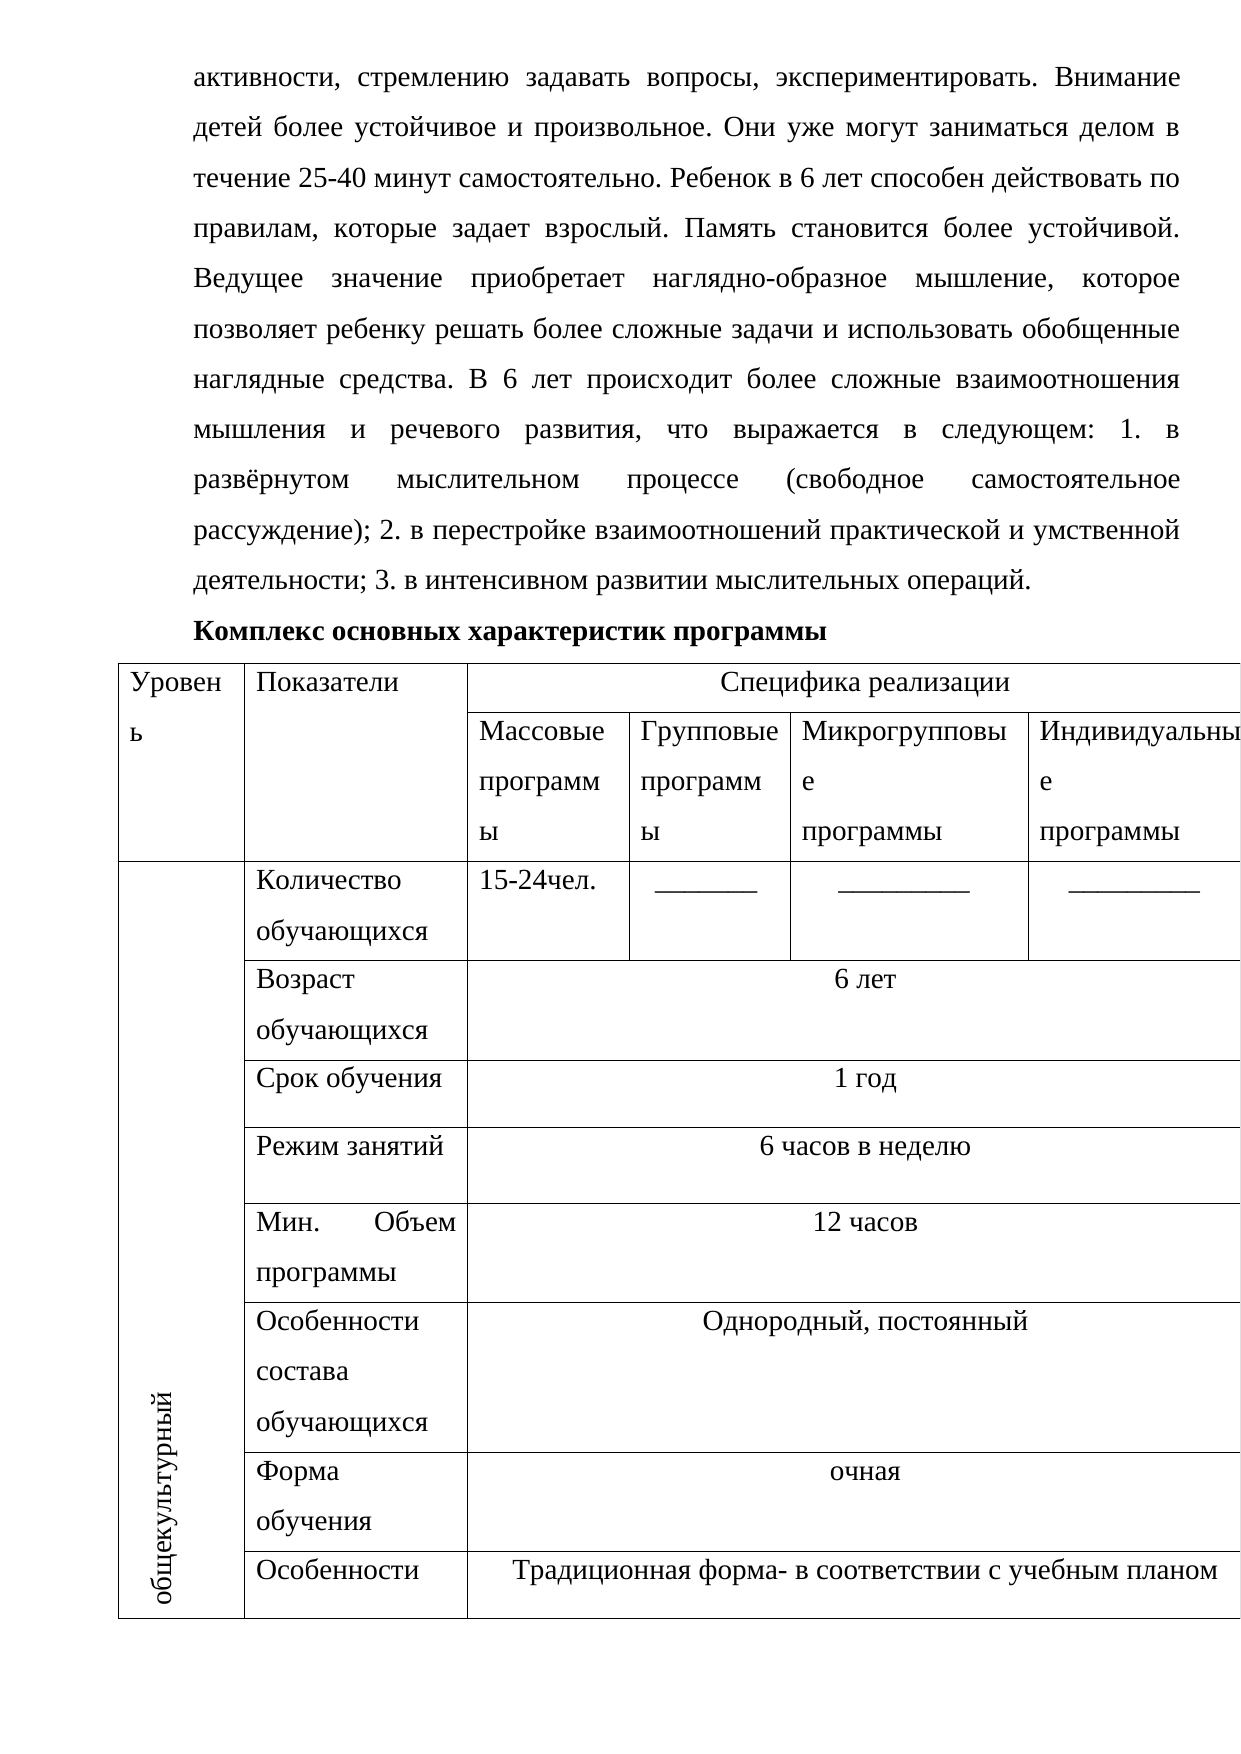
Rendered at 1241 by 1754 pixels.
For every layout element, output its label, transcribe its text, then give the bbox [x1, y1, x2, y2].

table_cell Мин. Объем программы [245, 1204, 467, 1302]
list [156, 59, 1181, 596]
table_cell 15-24чел. [468, 862, 629, 960]
table_cell _________ [1029, 862, 1240, 960]
list Комплекс основных характеристик программы [193, 613, 1181, 646]
table_cell Микрогрупповые программы [791, 713, 1028, 861]
table_cell Форма обучения [245, 1453, 467, 1551]
table_cell Массовые программы [468, 713, 629, 861]
table_cell Количество обучающихся [245, 862, 467, 960]
table_cell Срок обучения [245, 1061, 467, 1127]
table_cell Индивидуальные программы [1029, 713, 1240, 861]
table_cell _______ [630, 862, 790, 960]
table_cell 1 год [468, 1061, 1240, 1127]
table_cell 6 лет [468, 961, 1240, 1059]
table_cell очная [468, 1453, 1240, 1551]
table_header Уровень [119, 664, 244, 861]
table_cell общекультурный [119, 862, 244, 1618]
table_cell 12 часов [468, 1204, 1240, 1302]
table_header Показатели [245, 664, 467, 861]
table_cell Режим занятий [245, 1128, 467, 1203]
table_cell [468, 1552, 1240, 1618]
table_cell 6 часов в неделю [468, 1128, 1240, 1203]
table_cell Возраст обучающихся [245, 961, 467, 1059]
table_cell Однородный, постоянный [468, 1303, 1240, 1452]
table_cell Особенности состава обучающихся [245, 1303, 467, 1452]
table_cell _________ [791, 862, 1028, 960]
table_cell Групповые программы [630, 713, 790, 861]
table_header Специфика реализации [468, 664, 1240, 712]
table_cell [245, 1552, 467, 1618]
